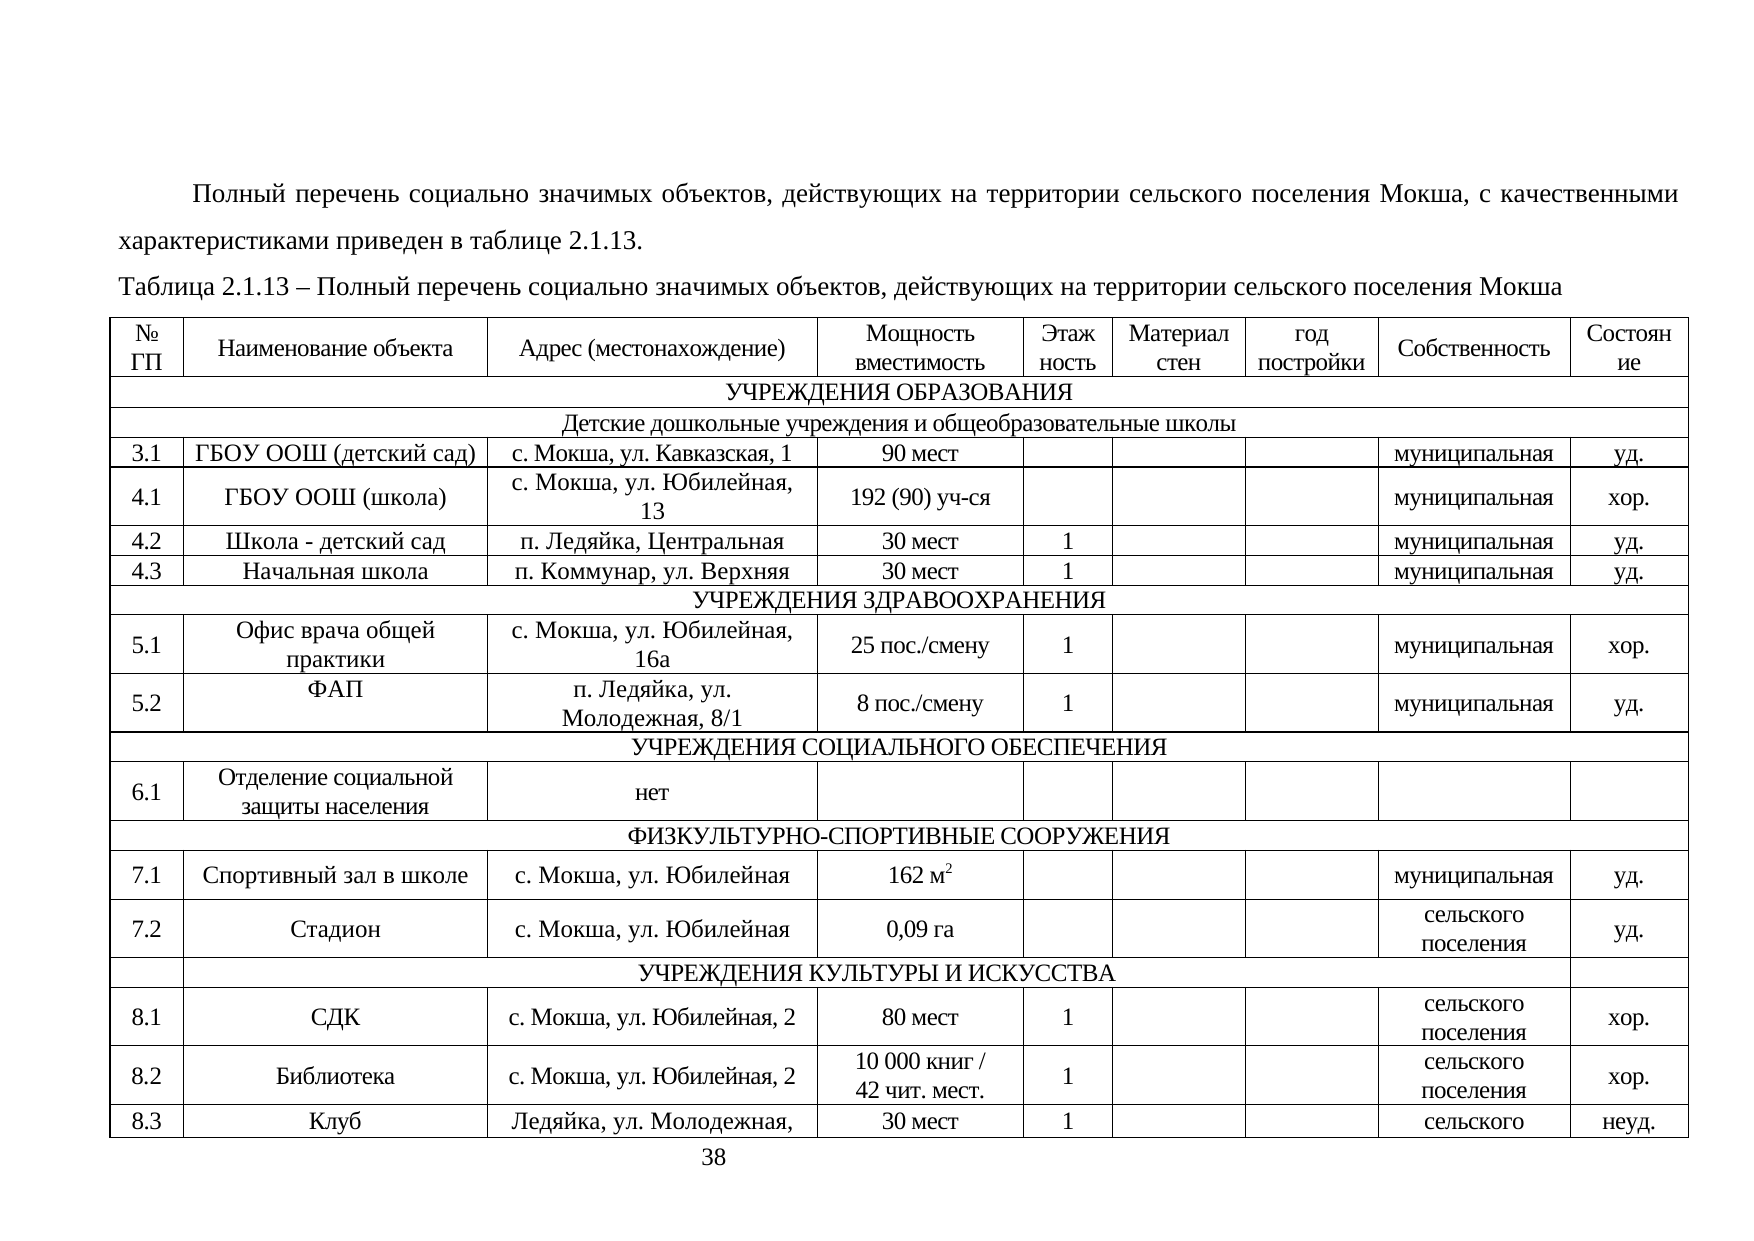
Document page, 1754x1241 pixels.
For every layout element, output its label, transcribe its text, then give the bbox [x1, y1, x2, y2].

table_cell [1113, 674, 1245, 731]
table_cell [1113, 762, 1245, 820]
table_cell 90 мест [818, 438, 1023, 466]
table_cell УЧРЕЖДЕНИЯ СОЦИАЛЬНОГО ОБЕСПЕЧЕНИЯ [111, 733, 1688, 761]
table_cell [1246, 526, 1378, 555]
table_cell 7.1 [111, 851, 183, 898]
table_cell [1113, 615, 1245, 673]
table_cell Офис врача общей практики [184, 615, 487, 673]
table_cell уд. [1571, 900, 1688, 957]
table_cell [1113, 556, 1245, 584]
table_header Состояние [1571, 318, 1688, 376]
table_cell с. Мокша, ул. Юбилейная, 16а [488, 615, 817, 673]
table_cell Отделение социальной защиты населения [184, 762, 487, 820]
text Полный перечень социально значимых объектов, действующих на территории сельского поселения Мокша, с качественными характеристиками приведен в таблице 2.1.13. [118, 177, 1680, 255]
table_cell 1 [1024, 674, 1112, 731]
table_cell хор. [1571, 468, 1688, 525]
table_header Материал стен [1113, 318, 1245, 376]
table_cell с. Мокша, ул. Юбилейная, 2 [488, 988, 817, 1045]
table_cell [818, 762, 1023, 820]
table_cell ФАП [184, 674, 487, 731]
table_cell [111, 958, 183, 987]
table_cell [1113, 526, 1245, 555]
table_cell [1024, 438, 1112, 466]
table_cell 10 000 книг / 42 чит. мест. [818, 1046, 1023, 1104]
table_cell 192 (90) уч-ся [818, 468, 1023, 525]
table_cell ГБОУ ООШ (школа) [184, 468, 487, 525]
table_cell 1 [1024, 1046, 1112, 1104]
table_cell [1246, 468, 1378, 525]
table_cell 1 [1024, 1105, 1112, 1137]
table_cell муниципальная [1379, 556, 1570, 584]
table_cell Школа - детский сад [184, 526, 487, 555]
table_cell сельского поселения [1379, 900, 1570, 957]
table_cell УЧРЕЖДЕНИЯ ОБРАЗОВАНИЯ [111, 377, 1688, 407]
table_cell 4.3 [111, 556, 183, 584]
table_cell 80 мест [818, 988, 1023, 1045]
table_cell [1246, 851, 1378, 898]
table_cell с. Мокша, ул. Кавказская, 1 [488, 438, 817, 466]
table_cell 4.2 [111, 526, 183, 555]
table_cell ГБОУ ООШ (детский сад) [184, 438, 487, 466]
table_cell п. Коммунар, ул. Верхняя [488, 556, 817, 584]
table_cell с. Мокша, ул. Юбилейная [488, 900, 817, 957]
table_cell Библиотека [184, 1046, 487, 1104]
table_cell 7.2 [111, 900, 183, 957]
table_cell [1246, 438, 1378, 466]
table_cell 30 мест [818, 556, 1023, 584]
table_cell с. Мокша, ул. Юбилейная, 2 [488, 1046, 817, 1104]
table_cell [1379, 762, 1570, 820]
table_cell [1571, 762, 1688, 820]
table_cell [1113, 1046, 1245, 1104]
table_cell муниципальная [1379, 615, 1570, 673]
table_cell [1113, 851, 1245, 898]
table_cell [1113, 438, 1245, 466]
table_header год постройки [1246, 318, 1378, 376]
table_cell [1113, 1105, 1245, 1137]
table_cell [1246, 615, 1378, 673]
table_cell [1246, 900, 1378, 957]
table_cell [1113, 468, 1245, 525]
text Таблица 2.1.13 – Полный перечень социально значимых объектов, действующих на территории сельского поселения Мокша [118, 271, 1680, 302]
table_cell с. Мокша, ул. Юбилейная [488, 851, 817, 898]
table_header Этажность [1024, 318, 1112, 376]
table_cell [1246, 988, 1378, 1045]
table_cell 30 мест [818, 526, 1023, 555]
table_cell с. Мокша, ул. Юбилейная, 13 [488, 468, 817, 525]
table_cell [1246, 1105, 1378, 1137]
table_cell муниципальная [1379, 674, 1570, 731]
table_cell хор. [1571, 1046, 1688, 1104]
table_cell УЧРЕЖДЕНИЯ ЗДРАВООХРАНЕНИЯ [111, 586, 1688, 614]
table_header Адрес (местонахождение) [488, 318, 817, 376]
table_cell 1 [1024, 526, 1112, 555]
table_cell п. Ледяйка, Центральная [488, 526, 817, 555]
table_cell 25 пос./смену [818, 615, 1023, 673]
table_cell 30 мест [818, 1105, 1023, 1137]
table_cell [1024, 468, 1112, 525]
table_cell 0,09 га [818, 900, 1023, 957]
table_cell [1571, 958, 1688, 987]
table_cell 8 пос./смену [818, 674, 1023, 731]
table_cell п. Ледяйка, ул. Молодежная, 8/1 [488, 674, 817, 731]
table_cell ФИЗКУЛЬТУРНО-СПОРТИВНЫЕ СООРУЖЕНИЯ [111, 821, 1688, 849]
table_cell уд. [1571, 556, 1688, 584]
table_cell Ледяйка, ул. Молодежная, 12 [488, 1105, 817, 1137]
table_cell СДК [184, 988, 487, 1045]
table_cell муниципальная [1379, 438, 1570, 466]
table_header Наименование объекта [184, 318, 487, 376]
table_cell муниципальная [1379, 851, 1570, 898]
table_cell уд. [1571, 438, 1688, 466]
table_cell сельского поселения [1379, 1046, 1570, 1104]
table_cell хор. [1571, 615, 1688, 673]
table_header № ГП [111, 318, 183, 376]
table_cell 8.1 [111, 988, 183, 1045]
table_cell Стадион [184, 900, 487, 957]
table_cell 8.2 [111, 1046, 183, 1104]
table_cell [1246, 762, 1378, 820]
table_cell [1246, 556, 1378, 584]
table_cell 6.1 [111, 762, 183, 820]
table_cell Детские дошкольные учреждения и общеобразовательные школы [111, 408, 1688, 437]
table_cell нет [488, 762, 817, 820]
table_header Мощность вместимость [818, 318, 1023, 376]
table_cell 3.1 [111, 438, 183, 466]
table_cell сельского поселения [1379, 1105, 1570, 1137]
table_cell муниципальная [1379, 468, 1570, 525]
table_cell [1113, 988, 1245, 1045]
table_cell 1 [1024, 615, 1112, 673]
table_cell сельского поселения [1379, 988, 1570, 1045]
table_cell [1024, 851, 1112, 898]
table_cell Клуб [184, 1105, 487, 1137]
table_cell 5.2 [111, 674, 183, 731]
table_cell 1 [1024, 988, 1112, 1045]
table_cell муниципальная [1379, 526, 1570, 555]
table_cell уд. [1571, 851, 1688, 898]
table_cell 4.1 [111, 468, 183, 525]
table_cell Спортивный зал в школе [184, 851, 487, 898]
table_cell 162 м2 [818, 851, 1023, 898]
table_cell [1024, 900, 1112, 957]
table_cell уд. [1571, 526, 1688, 555]
table_cell [1246, 1046, 1378, 1104]
table_cell 5.1 [111, 615, 183, 673]
table_cell уд. [1571, 674, 1688, 731]
table_cell 1 [1024, 556, 1112, 584]
table_cell неуд. [1571, 1105, 1688, 1137]
table_cell [1113, 900, 1245, 957]
table_cell Начальная школа [184, 556, 487, 584]
table_cell [1024, 762, 1112, 820]
table_cell 8.3 [111, 1105, 183, 1137]
table_cell УЧРЕЖДЕНИЯ КУЛЬТУРЫ И ИСКУССТВА [184, 958, 1570, 987]
table_cell хор. [1571, 988, 1688, 1045]
table_cell [1246, 674, 1378, 731]
table_header Собственность [1379, 318, 1570, 376]
